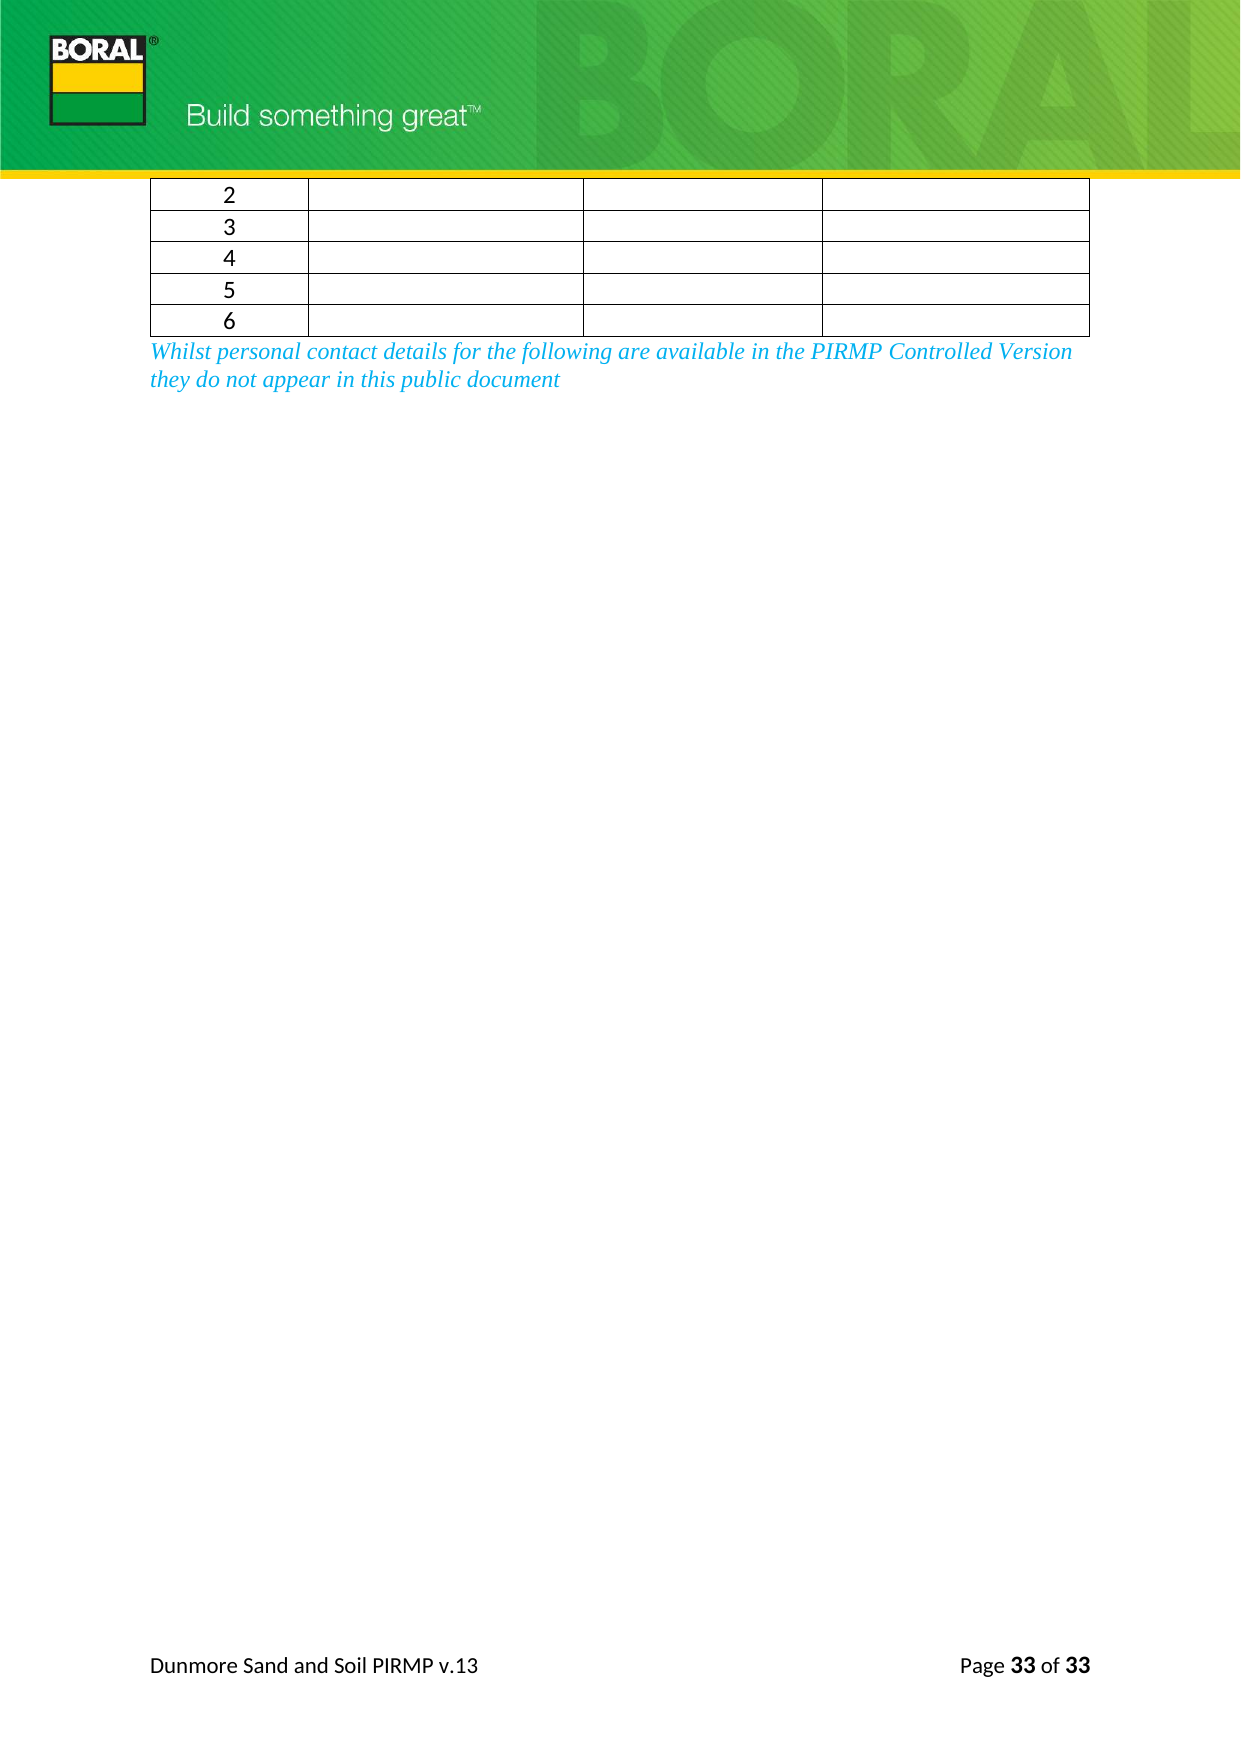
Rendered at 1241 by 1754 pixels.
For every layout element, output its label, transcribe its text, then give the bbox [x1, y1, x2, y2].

table_cell [584, 274, 822, 304]
table_cell [584, 305, 822, 336]
table_cell [584, 242, 822, 273]
table_cell [584, 179, 822, 210]
table_cell [584, 211, 822, 241]
table_cell [309, 305, 583, 336]
table_cell [309, 179, 583, 210]
table_cell [823, 274, 1089, 304]
table_cell [823, 242, 1089, 273]
table_cell 6 [151, 305, 308, 336]
table_cell [823, 305, 1089, 336]
table_cell [309, 274, 583, 304]
text Whilst personal contact details for the following are available in the PIRMP Controlled Version they do not appear in this public document [150, 337, 1090, 392]
table_cell 3 [151, 211, 308, 241]
table_cell 5 [151, 274, 308, 304]
picture [0, 0, 1241, 179]
table_cell [823, 179, 1089, 210]
table_cell 4 [151, 242, 308, 273]
table_cell [823, 211, 1089, 241]
table_cell [309, 211, 583, 241]
table_cell 2 [151, 179, 308, 210]
table_cell [309, 242, 583, 273]
